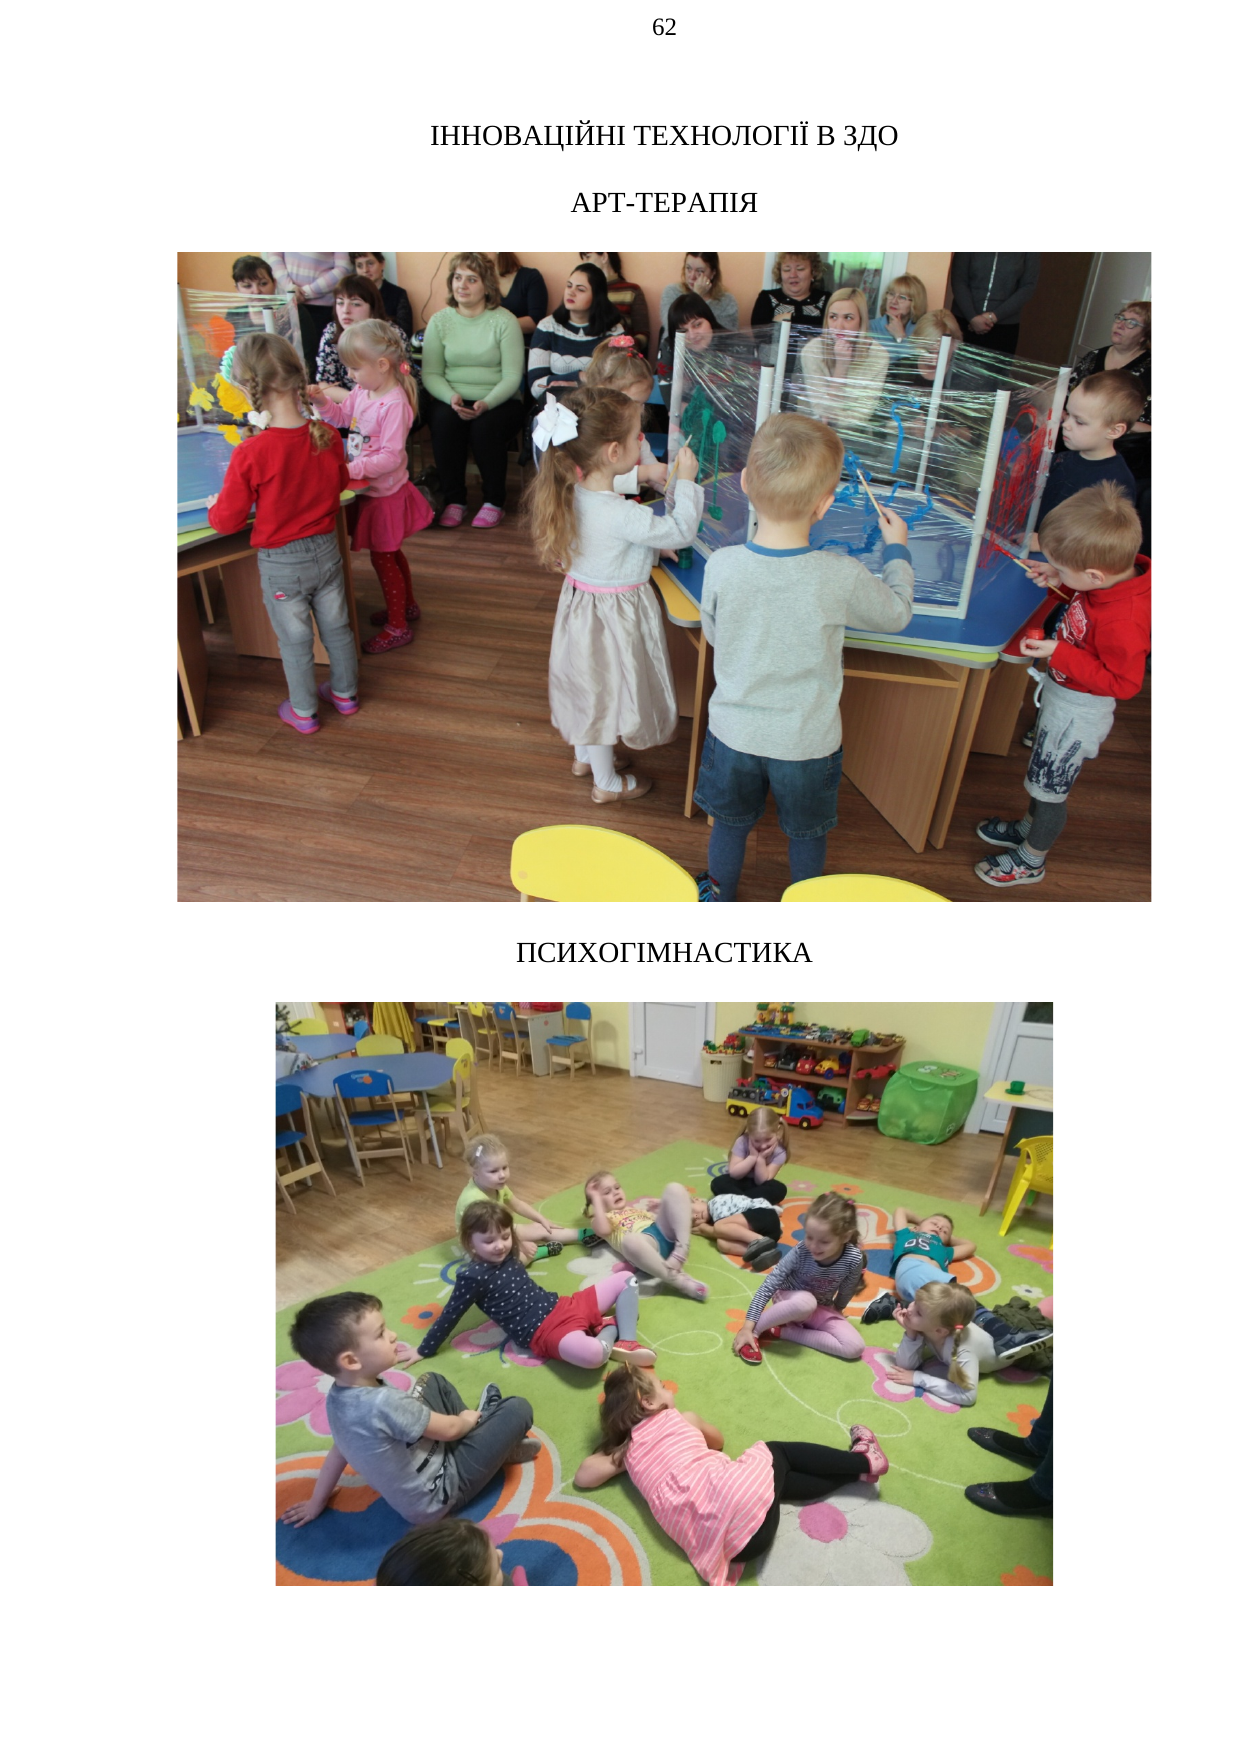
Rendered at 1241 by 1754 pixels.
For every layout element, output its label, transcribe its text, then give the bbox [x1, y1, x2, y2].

picture [275, 1002, 1054, 1586]
picture [177, 252, 1152, 902]
text ПСИХОГІМНАСТИКА [177, 935, 1152, 969]
text АРТ-ТЕРАПІЯ [177, 185, 1152, 219]
text ІННОВАЦІЙНІ ТЕХНОЛОГІЇ В ЗДО [177, 118, 1152, 152]
